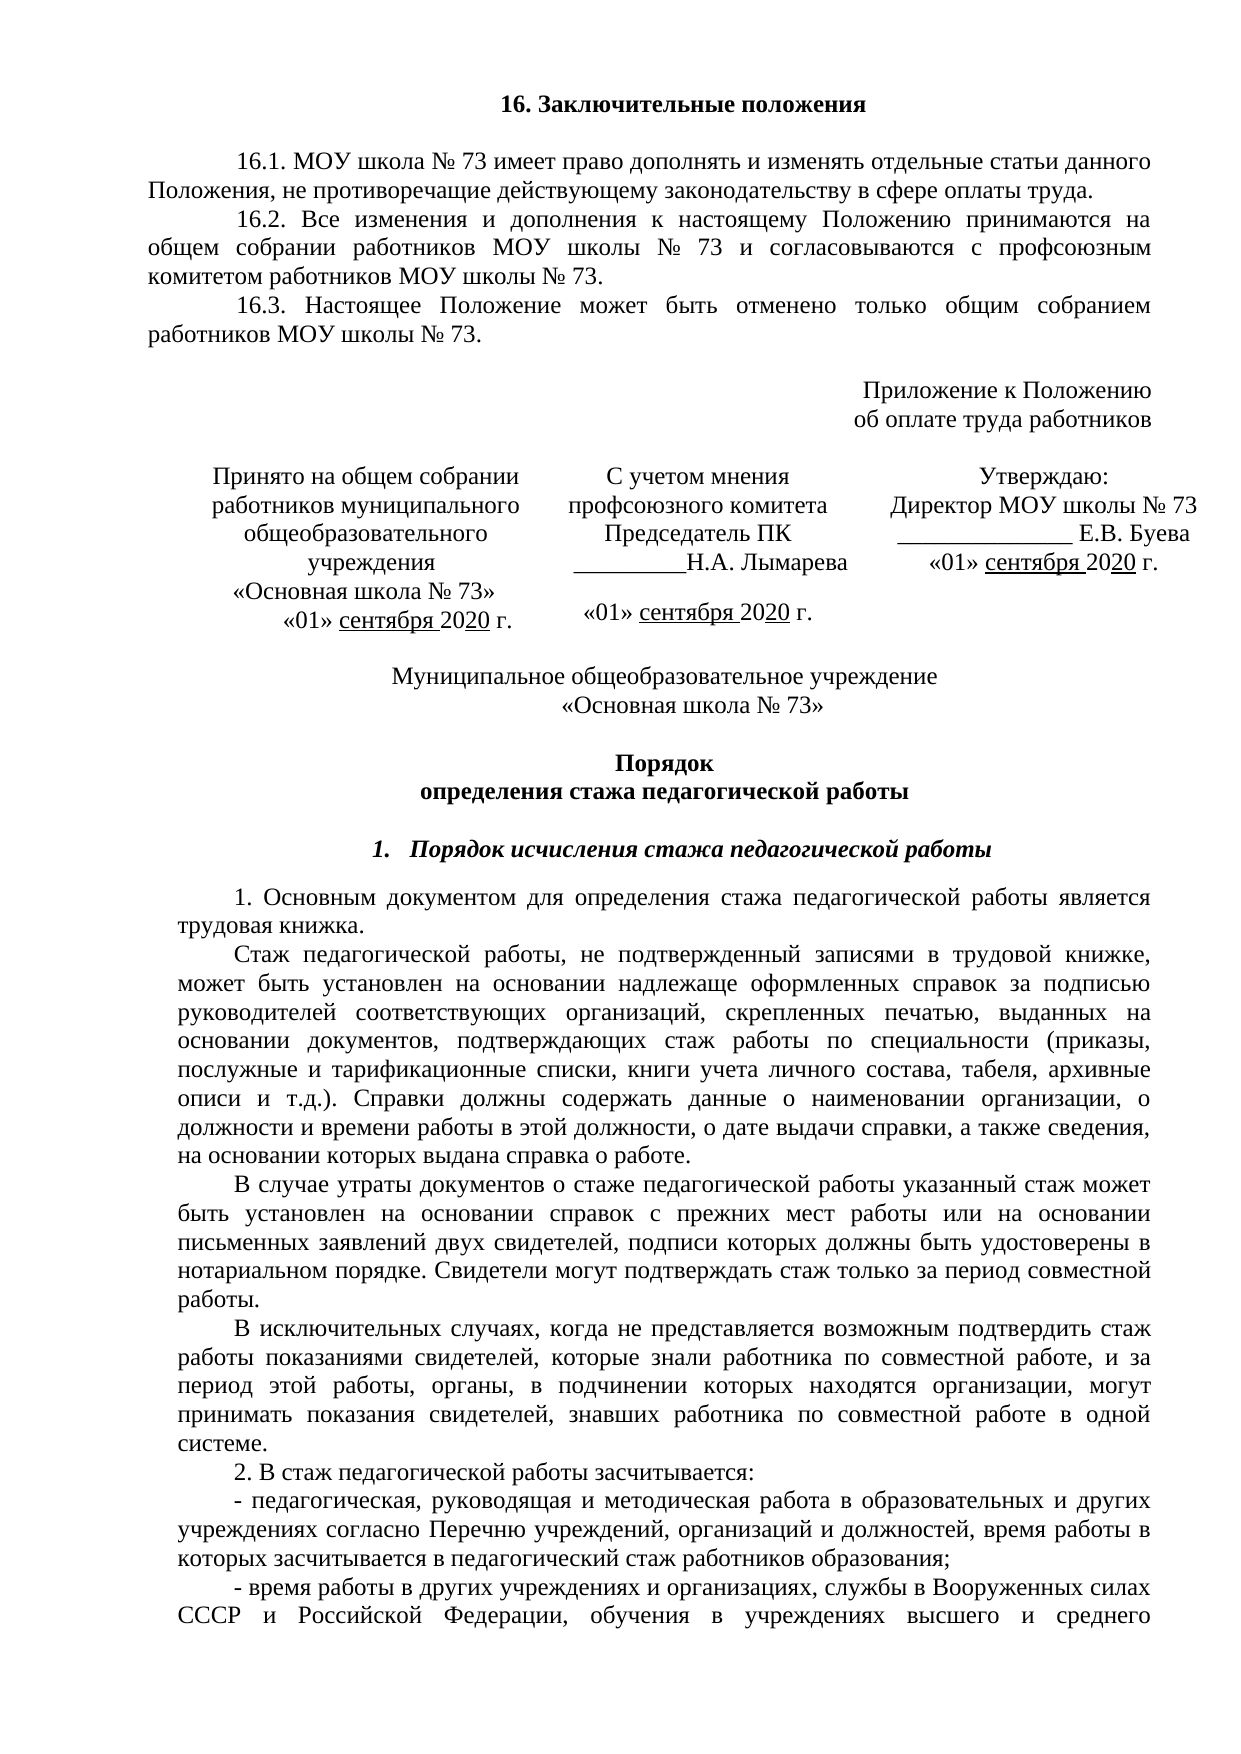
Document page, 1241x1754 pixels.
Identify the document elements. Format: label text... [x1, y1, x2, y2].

text 2. В стаж педагогической работы засчитывается: [177, 1457, 1152, 1485]
table_header Утверждаю: Директор МОУ школы № 73 ______________ Е.В. Буева «01» сентября 2020 г. [853, 461, 1234, 633]
text 16.3. Настоящее Положение может быть отменено только общим собранием работников МОУ школы № 73. [148, 290, 1152, 347]
text Приложение к Положению [177, 375, 1152, 404]
text Стаж педагогической работы, не подтвержденный записями в трудовой книжке, может быть установлен на основании надлежаще оформленных справок за подписью руководителей соответствующих организаций, скрепленных печатью, выданных на основании документов, подтверждающих стаж работы по специальности (приказы, послужные и тарификационные списки, книги учета личного состава, табеля, архивные описи и т.д.). Справки должны содержать данные о наименовании организации, о должности и времени работы в этой должности, о дате выдачи справки, а также сведения, на основании которых выдана справка о работе. [177, 939, 1152, 1169]
table_header С учетом мнения профсоюзного комитета Председатель ПК _________Н.А. Лымарева «01» сентября 2020 г. [543, 461, 853, 633]
table_header Принято на общем собрании работников муниципального общеобразовательного учреждения «Основная школа № 73» «01» сентября 2020 г. [189, 461, 543, 633]
text 1. Основным документом для определения стажа педагогической работы является трудовая книжка. [177, 882, 1152, 939]
text об оплате труда работников [177, 404, 1152, 433]
text «Основная школа № 73» [177, 690, 1152, 719]
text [177, 1572, 1152, 1629]
text В исключительных случаях, когда не представляется возможным подтвердить стаж работы показаниями свидетелей, которые знали работника по совместной работе, и за период этой работы, органы, в подчинении которых находятся организации, могут принимать показания свидетелей, знавших работника по совместной работе в одной системе. [177, 1313, 1152, 1457]
list 16. Заключительные положения [215, 89, 1152, 117]
text 16.2. Все изменения и дополнения к настоящему Положению принимаются на общем собрании работников МОУ школы № 73 и согласовываются с профсоюзным комитетом работников МОУ школы № 73. [148, 204, 1152, 290]
text 16.1. МОУ школа № 73 имеет право дополнять и изменять отдельные статьи данного Положения, не противоречащие действующему законодательству в сфере оплаты труда. [148, 146, 1152, 204]
text Порядок [177, 748, 1152, 776]
text - педагогическая, руководящая и методическая работа в образовательных и других учреждениях согласно Перечню учреждений, организаций и должностей, время работы в которых засчитывается в педагогический стаж работников образования; [177, 1485, 1152, 1572]
text определения стажа педагогической работы [177, 776, 1152, 805]
text В случае утраты документов о стаже педагогической работы указанный стаж может быть установлен на основании справок с прежних мест работы или на основании письменных заявлений двух свидетелей, подписи которых должны быть удостоверены в нотариальном порядке. Свидетели могут подтверждать стаж только за период совместной работы. [177, 1169, 1152, 1313]
text Муниципальное общеобразовательное учреждение [177, 661, 1152, 690]
list Порядок исчисления стажа педагогической работы [215, 834, 1152, 863]
